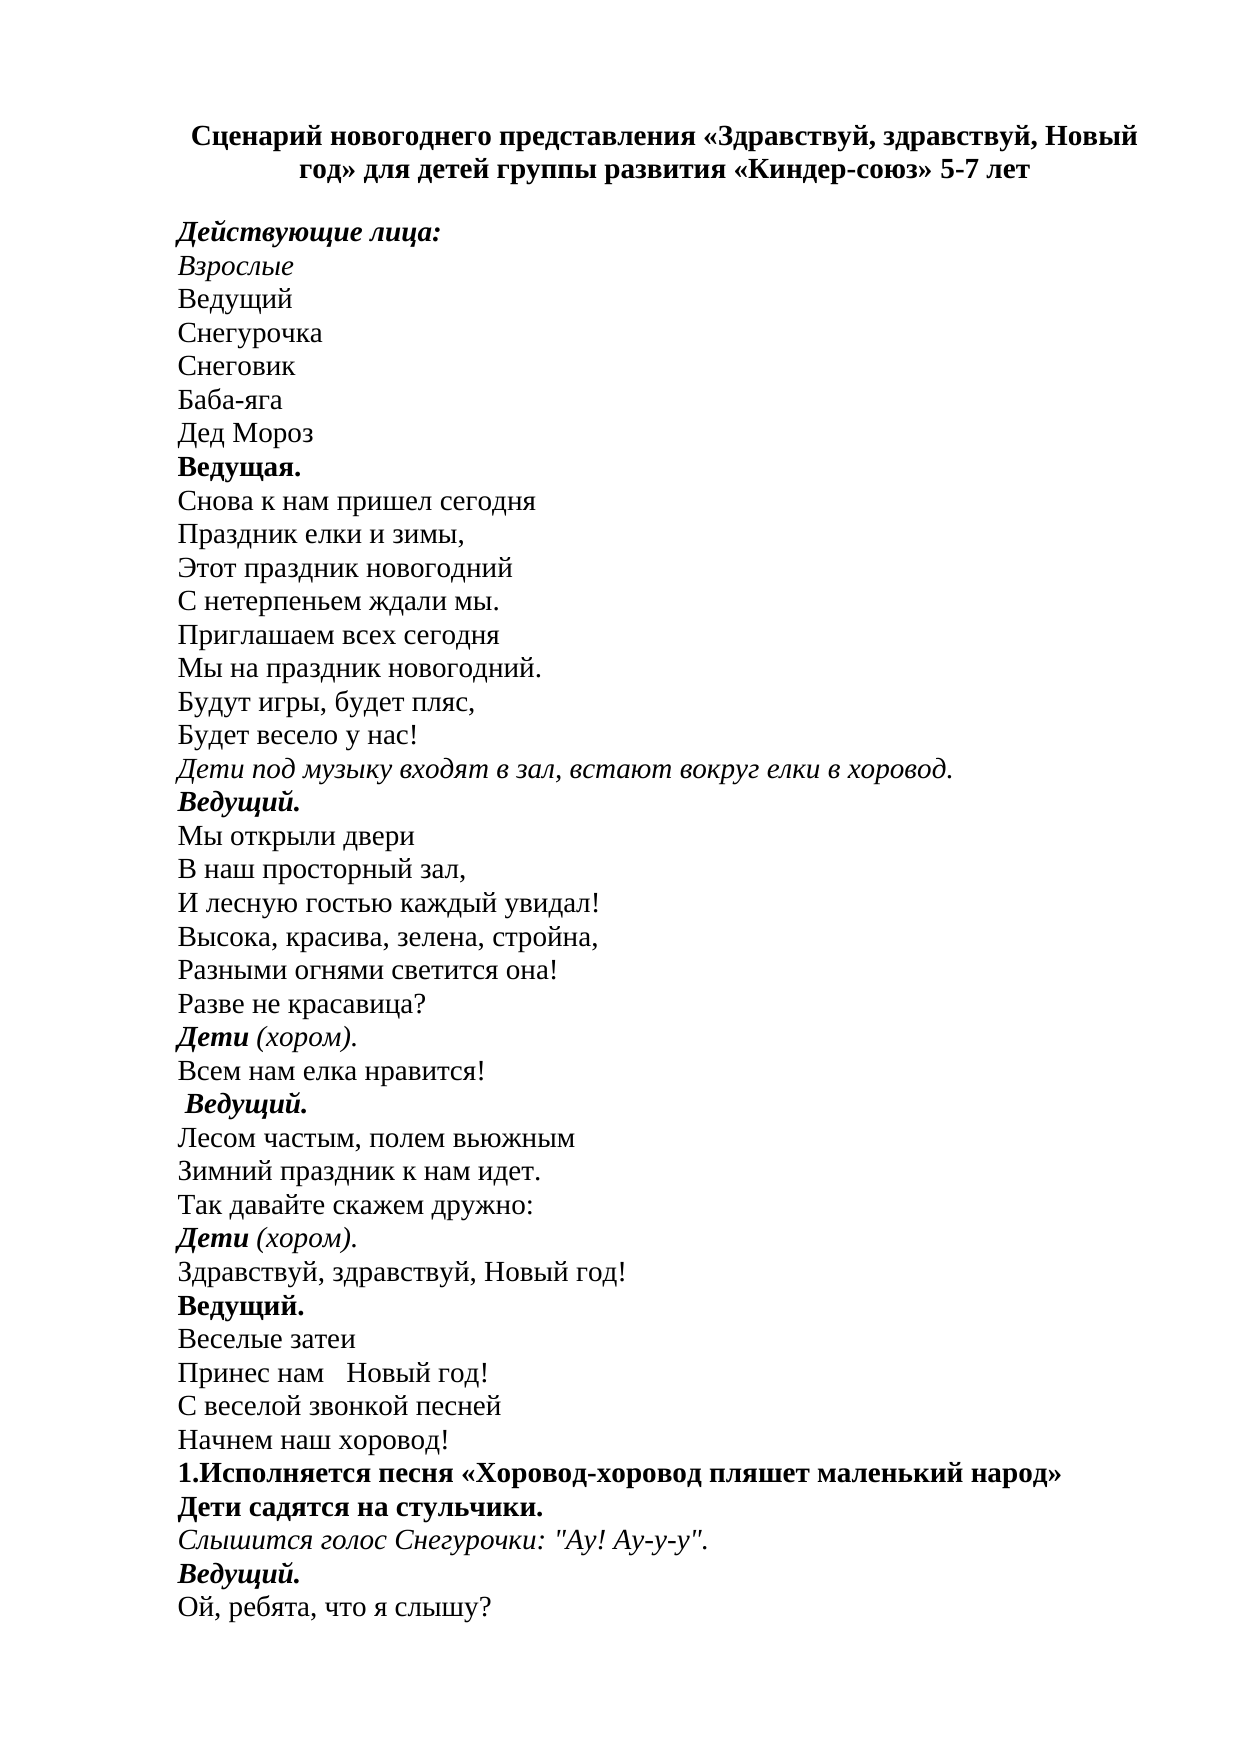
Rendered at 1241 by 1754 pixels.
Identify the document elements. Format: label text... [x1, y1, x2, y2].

text Дети (хором). [177, 1019, 1152, 1053]
text Дети под музыку входят в зал, встают вокруг елки в хоровод. [177, 751, 1152, 784]
text Разве не красавица? [177, 986, 1152, 1019]
text Ведущий [177, 281, 1152, 315]
text Ведущий. [177, 1556, 1152, 1589]
text Мы на праздник новогодний. [177, 650, 1152, 684]
text Дети садятся на стульчики. [177, 1489, 1152, 1522]
text Ведущий. [177, 1086, 1152, 1120]
text Веселые затеи [177, 1321, 1152, 1355]
text Снеговик [177, 348, 1152, 382]
text Дед Мороз [177, 416, 1152, 449]
text Лесом частым, полем вьюжным [177, 1120, 1152, 1153]
text Принес нам Новый год! [177, 1355, 1152, 1388]
text С нетерпеньем ждали мы. [177, 583, 1152, 617]
text С веселой звонкой песней [177, 1388, 1152, 1422]
text Этот праздник новогодний [177, 550, 1152, 583]
text Действующие лица: [177, 214, 1152, 248]
text Дети (хором). [177, 1221, 1152, 1254]
text Так давайте скажем дружно: [177, 1187, 1152, 1221]
text Приглашаем всех сегодня [177, 617, 1152, 650]
text Разными огнями светится она! [177, 952, 1152, 986]
text Сценарий новогоднего представления «Здравствуй, здравствуй, Новый год» для детей группы развития «Киндер-союз» 5-7 лет [177, 118, 1152, 185]
text Праздник елки и зимы, [177, 516, 1152, 550]
text Взрослые [177, 248, 1152, 281]
text Мы открыли двери [177, 818, 1152, 852]
text Слышится голос Снегурочки: "Ау! Ау-у-у". [177, 1522, 1152, 1556]
text Ведущий. [177, 784, 1152, 818]
text Будет весело у нас! [177, 717, 1152, 751]
text Начнем наш хоровод! [177, 1422, 1152, 1455]
text Здравствуй, здравствуй, Новый год! [177, 1254, 1152, 1288]
text Всем нам елка нравится! [177, 1053, 1152, 1086]
text Высока, красива, зелена, стройна, [177, 919, 1152, 952]
text 1.Исполняется песня «Хоровод-хоровод пляшет маленький народ» [177, 1455, 1152, 1489]
text Зимний праздник к нам идет. [177, 1153, 1152, 1187]
text Снегурочка [177, 315, 1152, 348]
text Ведущая. [177, 449, 1152, 483]
text Баба-яга [177, 382, 1152, 416]
text Будут игры, будет пляс, [177, 684, 1152, 717]
text Ой, ребята, что я слышу? [177, 1589, 1152, 1623]
text Ведущий. [177, 1288, 1152, 1321]
text Снова к нам пришел сегодня [177, 483, 1152, 516]
text И лесную гостью каждый увидал! [177, 885, 1152, 919]
text В наш просторный зал, [177, 852, 1152, 885]
